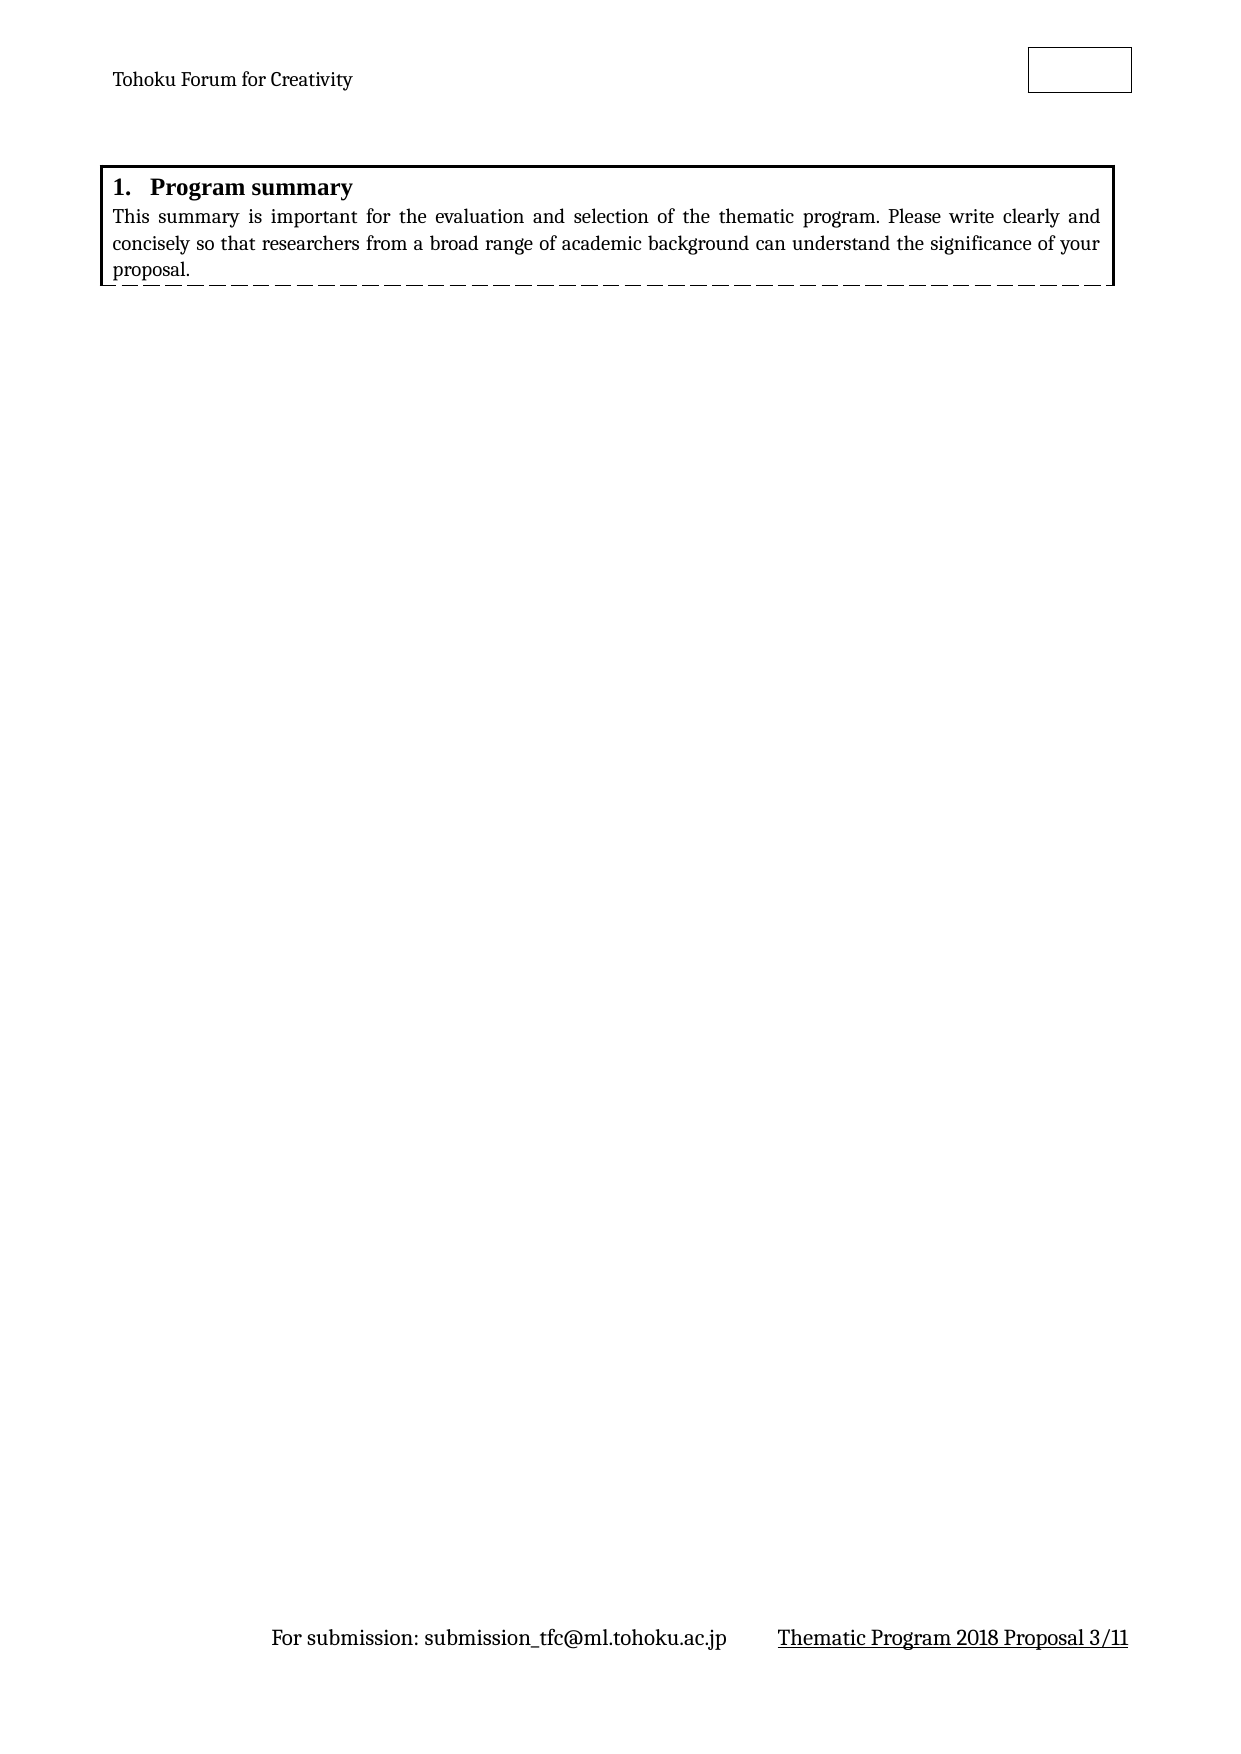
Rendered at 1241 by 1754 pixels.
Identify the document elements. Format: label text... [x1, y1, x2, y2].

table_header Program summary This summary is important for the evaluation and selection of the thematic program. Please write clearly and concisely so that researchers from a broad range of academic background can understand the significance of your proposal. [103, 168, 1112, 284]
